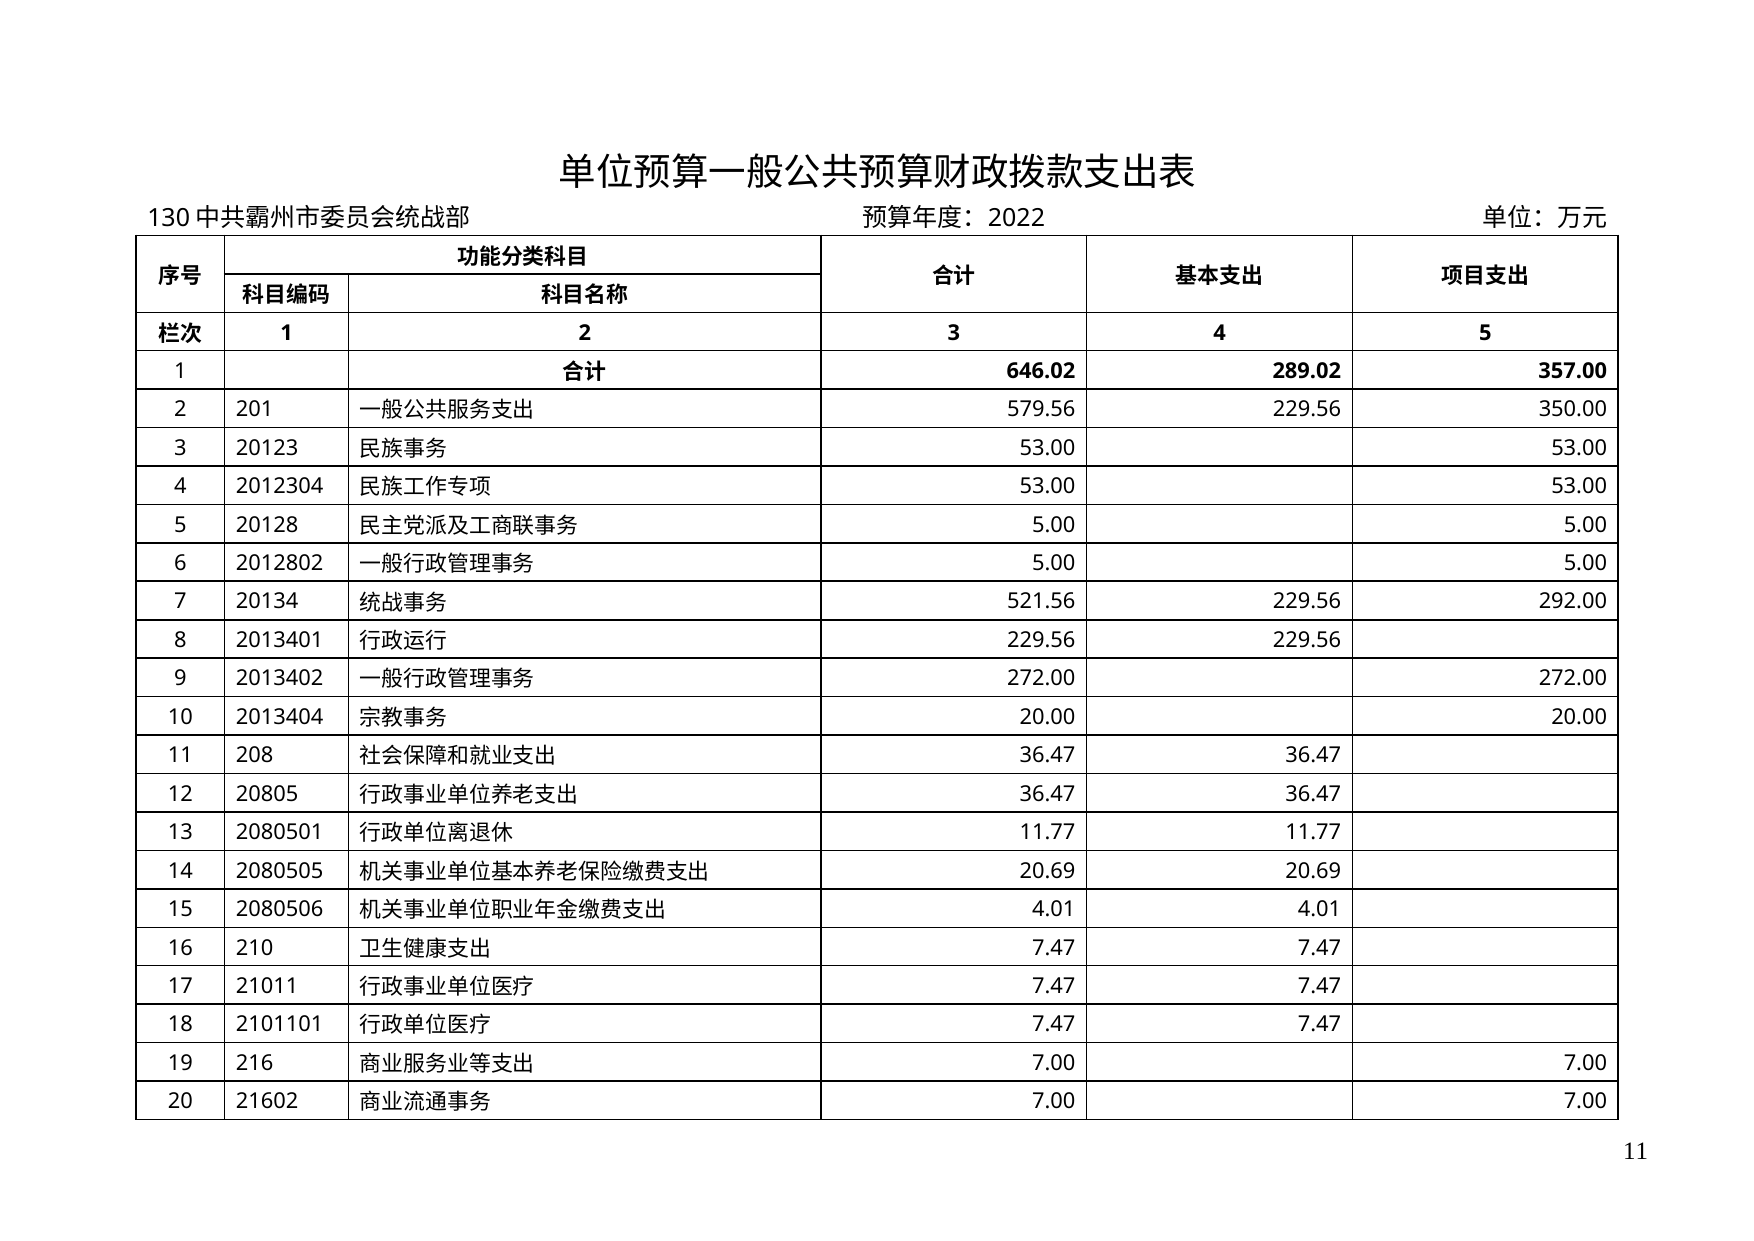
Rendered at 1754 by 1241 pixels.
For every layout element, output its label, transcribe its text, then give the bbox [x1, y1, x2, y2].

table_cell [1087, 1043, 1352, 1080]
table_cell 卫生健康支出 [349, 928, 820, 965]
table_cell 20123 [225, 428, 348, 465]
table_cell 民族事务 [349, 428, 820, 465]
table_cell 统战事务 [349, 582, 820, 619]
table_cell 科目编码 [225, 275, 348, 311]
table_cell 20.00 [822, 697, 1086, 734]
table_cell 一般行政管理事务 [349, 544, 820, 580]
table_cell 合计 [822, 236, 1086, 311]
table_cell 5.00 [1353, 544, 1617, 580]
text 单位预算一般公共预算财政拨款支出表 [106, 142, 1648, 196]
table_cell [1087, 428, 1352, 465]
table_cell 20134 [225, 582, 348, 619]
table_cell 民族工作专项 [349, 467, 820, 503]
table_cell 科目名称 [349, 275, 820, 311]
table_cell 民主党派及工商联事务 [349, 505, 820, 542]
table_cell 272.00 [1353, 659, 1617, 696]
table_cell 229.56 [1087, 582, 1352, 619]
table_cell [1353, 928, 1617, 965]
table_cell 19 [137, 1043, 224, 1080]
table_cell 7.00 [1353, 1082, 1617, 1118]
table_cell 53.00 [1353, 428, 1617, 465]
table_cell 1 [225, 313, 348, 350]
table_cell 20.69 [1087, 851, 1352, 888]
table_cell 8 [137, 621, 224, 657]
table_cell 机关事业单位职业年金缴费支出 [349, 890, 820, 926]
table_cell 7.47 [822, 928, 1086, 965]
table_cell 11 [137, 736, 224, 773]
table_cell 201 [225, 390, 348, 427]
table_cell 20.69 [822, 851, 1086, 888]
table_cell [1353, 1005, 1617, 1042]
table_cell 521.56 [822, 582, 1086, 619]
table_cell 292.00 [1353, 582, 1617, 619]
table_cell 36.47 [1087, 774, 1352, 811]
table_cell [1353, 774, 1617, 811]
table_cell 项目支出 [1353, 236, 1617, 311]
table_cell 2012304 [225, 467, 348, 503]
table_cell 272.00 [822, 659, 1086, 696]
table_cell 2012802 [225, 544, 348, 580]
table_cell 210 [225, 928, 348, 965]
table_cell 20 [137, 1082, 224, 1118]
table_cell 行政单位离退休 [349, 813, 820, 849]
table_cell 行政运行 [349, 621, 820, 657]
table_cell [1353, 966, 1617, 1003]
table_cell 646.02 [822, 351, 1086, 388]
table_cell 5.00 [822, 505, 1086, 542]
table_cell 2 [137, 390, 224, 427]
table_cell 53.00 [1353, 467, 1617, 503]
table_cell [1087, 505, 1352, 542]
table_cell 4.01 [1087, 890, 1352, 926]
table_cell 229.56 [1087, 390, 1352, 427]
table_cell 350.00 [1353, 390, 1617, 427]
table_cell 3 [822, 313, 1086, 350]
table_cell 36.47 [1087, 736, 1352, 773]
table_cell 20128 [225, 505, 348, 542]
table_cell [1353, 621, 1617, 657]
table_cell 基本支出 [1087, 236, 1352, 311]
table_header 单位：万元 [1087, 198, 1617, 234]
table_cell 21011 [225, 966, 348, 1003]
table_cell 栏次 [137, 313, 224, 350]
table_cell 5 [137, 505, 224, 542]
table_cell 2013404 [225, 697, 348, 734]
table_cell [1087, 659, 1352, 696]
table_cell 序号 [137, 236, 224, 311]
table_cell 12 [137, 774, 224, 811]
table_cell 一般行政管理事务 [349, 659, 820, 696]
table_cell 13 [137, 813, 224, 849]
table_cell 5.00 [822, 544, 1086, 580]
table_cell 11.77 [1087, 813, 1352, 849]
table_cell 7.00 [822, 1082, 1086, 1118]
table_cell 2 [349, 313, 820, 350]
table_cell 53.00 [822, 428, 1086, 465]
table_cell [1087, 544, 1352, 580]
table_cell 3 [137, 428, 224, 465]
table_cell 18 [137, 1005, 224, 1042]
table_cell 4.01 [822, 890, 1086, 926]
table_cell 11.77 [822, 813, 1086, 849]
table_cell [1087, 1082, 1352, 1118]
table_cell [225, 351, 348, 388]
table_cell 216 [225, 1043, 348, 1080]
table_cell [1353, 736, 1617, 773]
table_header 预算年度：2022 [822, 198, 1086, 234]
table_cell 机关事业单位基本养老保险缴费支出 [349, 851, 820, 888]
table_cell 商业服务业等支出 [349, 1043, 820, 1080]
table_cell [1087, 467, 1352, 503]
table_cell 229.56 [822, 621, 1086, 657]
table_cell 6 [137, 544, 224, 580]
table_cell 21602 [225, 1082, 348, 1118]
table_cell 社会保障和就业支出 [349, 736, 820, 773]
table_cell [1087, 697, 1352, 734]
table_header 130中共霸州市委员会统战部 [137, 198, 820, 234]
table_cell 5.00 [1353, 505, 1617, 542]
table_cell 4 [137, 467, 224, 503]
table_cell 357.00 [1353, 351, 1617, 388]
table_cell 36.47 [822, 774, 1086, 811]
table_cell 5 [1353, 313, 1617, 350]
table_cell 行政事业单位医疗 [349, 966, 820, 1003]
table_cell [1353, 813, 1617, 849]
table_cell [1353, 851, 1617, 888]
table_cell 2013401 [225, 621, 348, 657]
table_cell 16 [137, 928, 224, 965]
table_cell 行政单位医疗 [349, 1005, 820, 1042]
table_cell 7.00 [1353, 1043, 1617, 1080]
table_cell 36.47 [822, 736, 1086, 773]
table_cell [1353, 890, 1617, 926]
table_cell 1 [137, 351, 224, 388]
table_cell 一般公共服务支出 [349, 390, 820, 427]
table_cell 7.47 [1087, 928, 1352, 965]
table_cell 4 [1087, 313, 1352, 350]
table_cell 7.47 [822, 1005, 1086, 1042]
table_cell 9 [137, 659, 224, 696]
table_cell 53.00 [822, 467, 1086, 503]
table_cell 14 [137, 851, 224, 888]
table_cell 229.56 [1087, 621, 1352, 657]
table_cell 2080506 [225, 890, 348, 926]
table_cell 功能分类科目 [225, 236, 820, 273]
table_cell 208 [225, 736, 348, 773]
table_cell 宗教事务 [349, 697, 820, 734]
table_cell 商业流通事务 [349, 1082, 820, 1118]
table_cell 7 [137, 582, 224, 619]
table_cell 15 [137, 890, 224, 926]
table_cell 2080501 [225, 813, 348, 849]
table_cell 合计 [349, 351, 820, 388]
table_cell 7.47 [1087, 1005, 1352, 1042]
table_cell 20805 [225, 774, 348, 811]
table_cell 7.47 [822, 966, 1086, 1003]
table_cell 7.00 [822, 1043, 1086, 1080]
table_cell 17 [137, 966, 224, 1003]
table_cell 2013402 [225, 659, 348, 696]
table_cell 289.02 [1087, 351, 1352, 388]
table_cell 2101101 [225, 1005, 348, 1042]
table_cell 10 [137, 697, 224, 734]
table_cell 7.47 [1087, 966, 1352, 1003]
table_cell 579.56 [822, 390, 1086, 427]
table_cell 2080505 [225, 851, 348, 888]
table_cell 行政事业单位养老支出 [349, 774, 820, 811]
table_cell 20.00 [1353, 697, 1617, 734]
